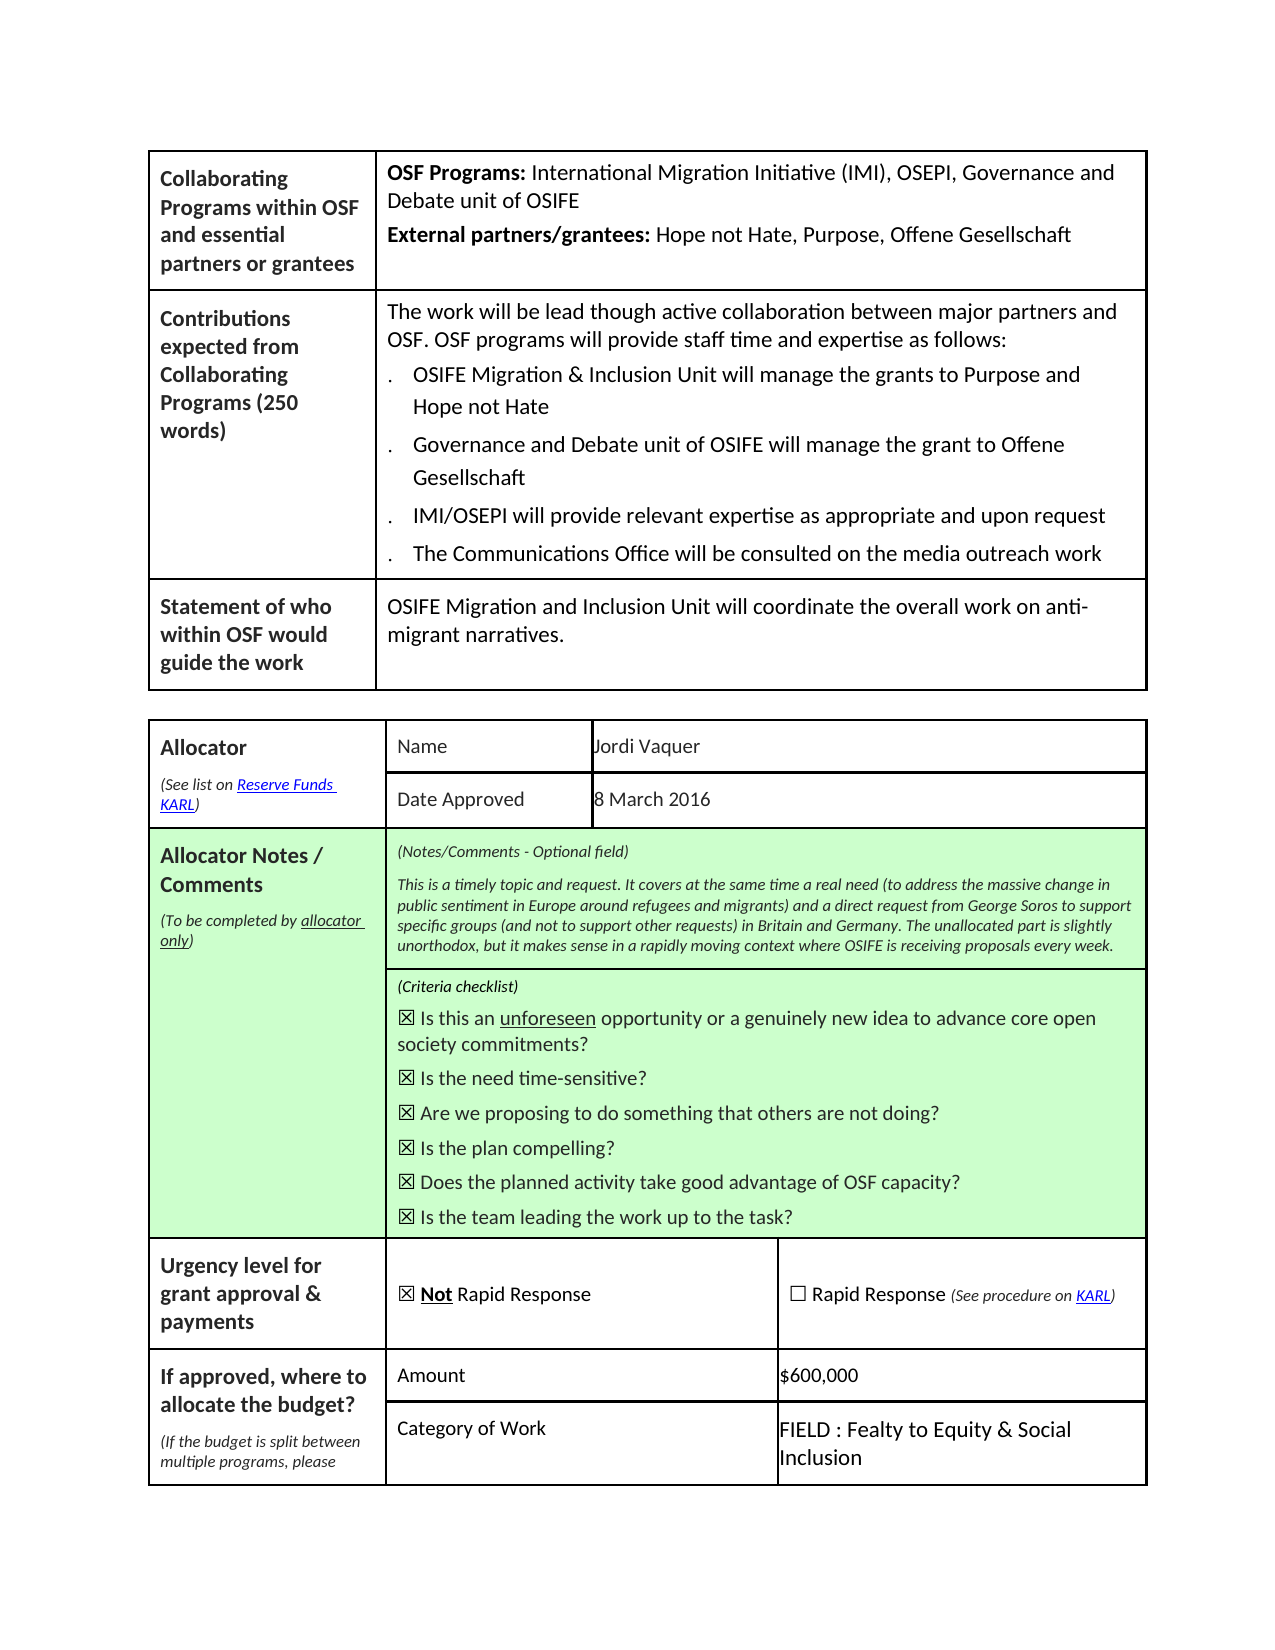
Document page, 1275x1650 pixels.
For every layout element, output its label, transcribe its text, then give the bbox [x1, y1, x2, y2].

table_cell (Criteria checklist) Is this an unforeseen opportunity or a genuinely new idea to advance core open society commitments? Is the need time-sensitive? Are we proposing to do something that others are not doing? Is the plan compelling? Does the planned activity take good advantage of OSF capacity? Is the team leading the work up to the task? [387, 970, 1145, 1237]
table_cell OSF Programs: International Migration Initiative (IMI), OSEPI, Governance and Debate unit of OSIFE External partners/grantees: Hope not Hate, Purpose, Offene Gesellschaft [377, 152, 1145, 289]
table_header Jordi Vaquer [594, 721, 1145, 771]
table_cell Amount [387, 1350, 777, 1400]
table_cell Statement of who within OSF would guide the work [150, 580, 375, 689]
table_cell If approved, where to allocate the budget? (If the budget is split between multiple programs, please copy/paste this section as needed.) [150, 1350, 385, 1483]
table_cell Date Approved [387, 774, 591, 827]
table_cell Rapid Response (See procedure on KARL) [779, 1239, 1145, 1348]
table_cell 8 March 2016 [594, 774, 1145, 827]
table_cell Allocator Notes / Comments (To be completed by allocator only) [150, 829, 385, 1237]
table_cell (Notes/Comments - Optional field) This is a timely topic and request. It covers at the same time a real need (to address the massive change in public sentiment in Europe around refugees and migrants) and a direct request from George Soros to support specific groups (and not to support other requests) in Britain and Germany. The unallocated part is slightly unorthodox, but it makes sense in a rapidly moving context where OSIFE is receiving proposals every week. [387, 829, 1145, 968]
table_header Name [387, 721, 591, 771]
table_cell OSIFE Migration and Inclusion Unit will coordinate the overall work on anti-migrant narratives. [377, 580, 1145, 689]
table_cell Collaborating Programs within OSF and essential partners or grantees [150, 152, 375, 289]
table_cell $600,000 [779, 1350, 1145, 1400]
table_header Allocator (See list on Reserve Funds KARL) [150, 721, 385, 827]
table_cell Category of Work [387, 1403, 777, 1483]
table_cell Not Rapid Response [387, 1239, 777, 1348]
table_cell The work will be lead though active collaboration between major partners and OSF. OSF programs will provide staff time and expertise as follows: OSIFE Migration & Inclusion Unit will manage the grants to Purpose and Hope not Hate Governance and Debate unit of OSIFE will manage the grant to Offene Gesellschaft IMI/OSEPI will provide relevant expertise as appropriate and upon request The Communications Office will be consulted on the media outreach work [377, 291, 1145, 578]
table_cell Contributions expected from Collaborating Programs (250 words) [150, 291, 375, 578]
table_cell FIELD : Fealty to Equity & Social Inclusion [779, 1403, 1145, 1483]
table_cell Urgency level for grant approval & payments [150, 1239, 385, 1348]
